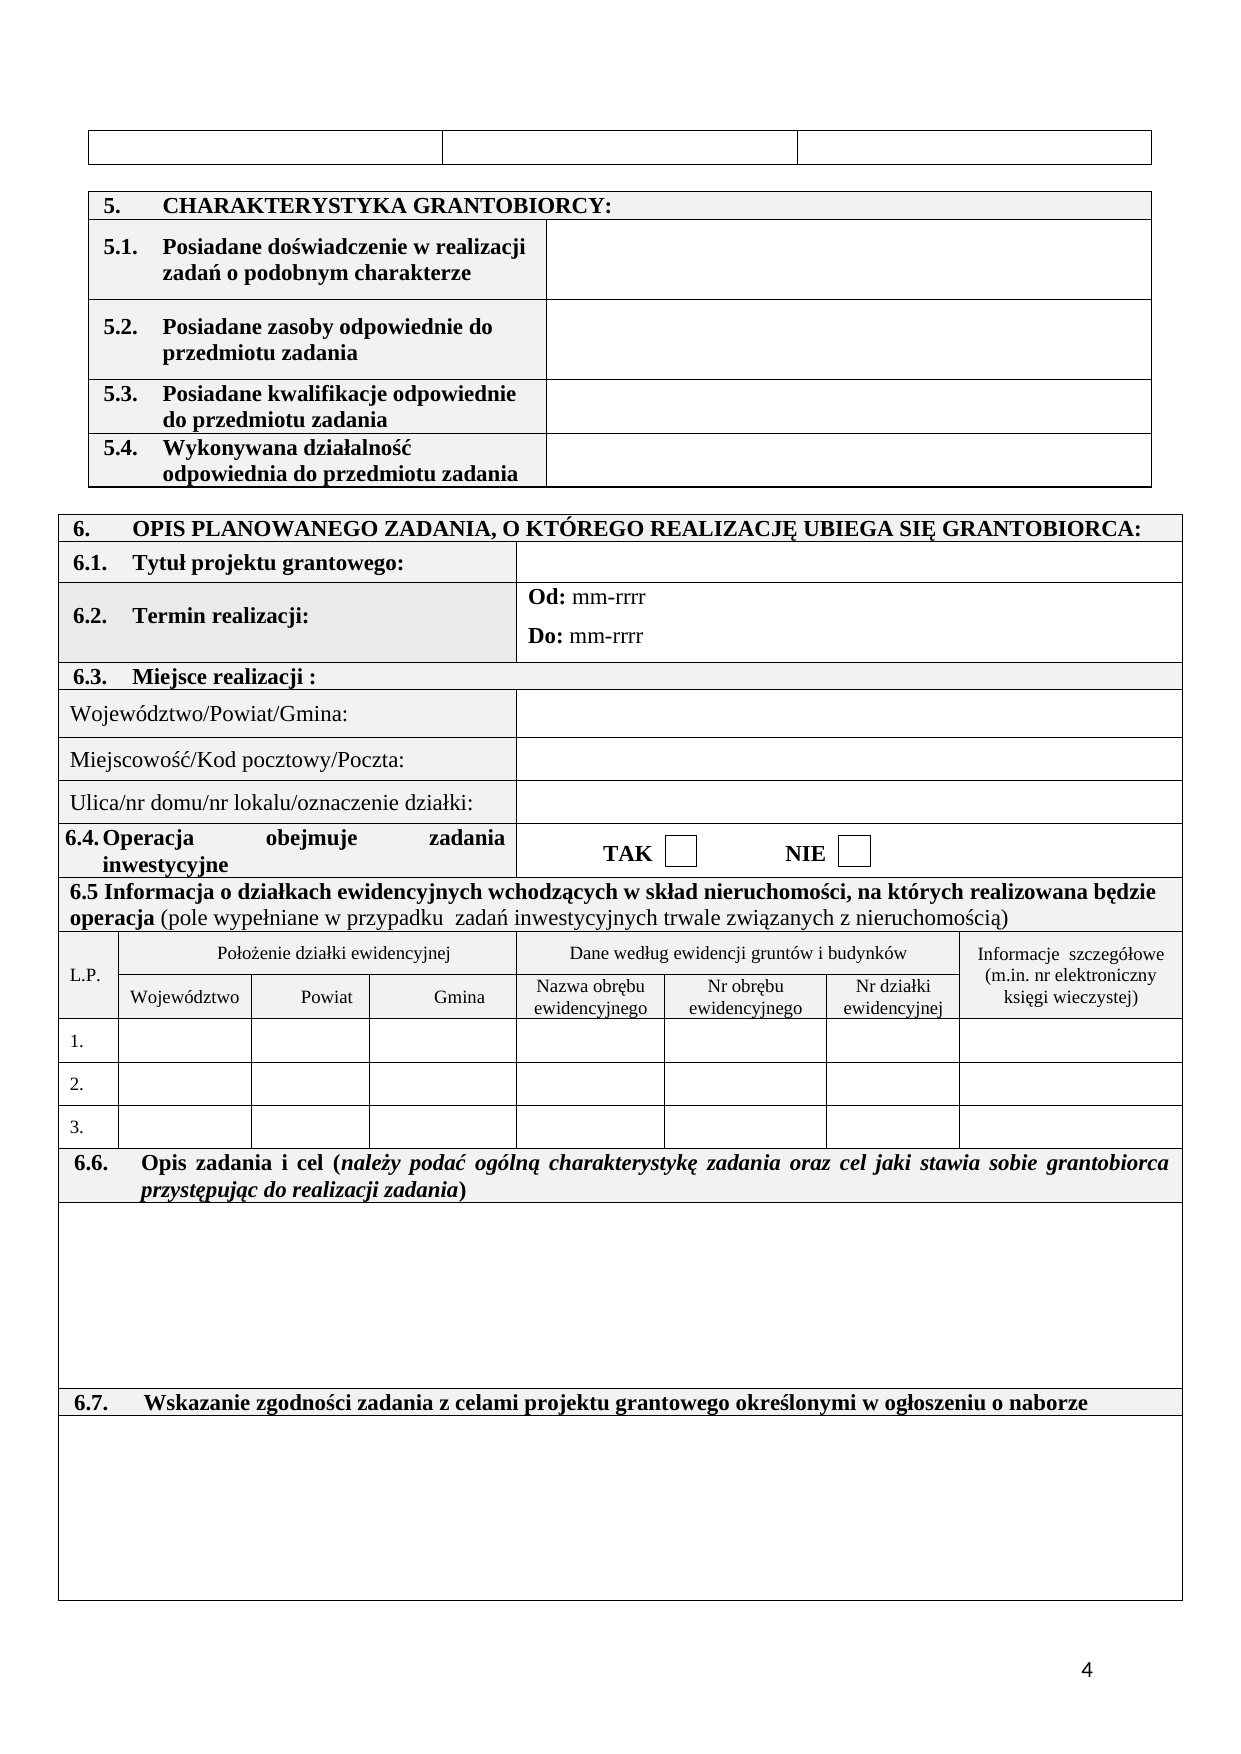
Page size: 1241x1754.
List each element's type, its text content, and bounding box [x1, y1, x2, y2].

table_cell 1. [59, 1019, 118, 1062]
table_cell [370, 1063, 516, 1105]
table_cell Posiadane zasoby odpowiednie do przedmiotu zadania [89, 300, 546, 379]
table_header CHARAKTERYSTYKA GRANTOBIORCY: [89, 192, 1151, 219]
table_cell [547, 380, 1151, 433]
table_cell [547, 434, 1151, 486]
table_cell [119, 1019, 251, 1062]
table_cell [517, 1063, 664, 1105]
table_cell [665, 1106, 826, 1148]
table_cell [547, 300, 1151, 379]
table_cell Nr obrębu ewidencyjnego [665, 975, 826, 1018]
table_cell [370, 1019, 516, 1062]
table_cell [960, 1063, 1182, 1105]
table_cell [827, 1063, 959, 1105]
table_cell Operacja obejmuje zadania inwestycyjne [59, 824, 516, 877]
table_cell [517, 781, 1182, 823]
table_cell Wskazanie zgodności zadania z celami projektu grantowego określonymi w ogłoszeniu o naborze [59, 1389, 1182, 1415]
table_cell Województwo/Powiat/Gmina: [59, 690, 516, 737]
table_cell [59, 1416, 1182, 1600]
table_cell [89, 131, 442, 164]
table_cell [960, 1106, 1182, 1148]
table_cell [370, 1106, 516, 1148]
table_cell [517, 1106, 664, 1148]
table_cell [547, 220, 1151, 299]
table_cell 3. [59, 1106, 118, 1148]
table_cell Dane według ewidencji gruntów i budynków [517, 932, 959, 974]
table_cell [252, 1106, 369, 1148]
table_cell [252, 1019, 369, 1062]
table_cell [59, 1203, 1182, 1387]
table_header OPIS PLANOWANEGO ZADANIA, O KTÓREGO REALIZACJĘ UBIEGA SIĘ GRANTOBIORCA: [59, 515, 1182, 541]
table_cell [827, 1019, 959, 1062]
table_cell Położenie działki ewidencyjnej [119, 932, 516, 974]
table_cell [517, 690, 1182, 737]
table_cell Posiadane doświadczenie w realizacji zadań o podobnym charakterze [89, 220, 546, 299]
table_cell L.P. [59, 932, 118, 1018]
table_cell [960, 1019, 1182, 1062]
table_cell Nazwa obrębu ewidencyjnego [517, 975, 664, 1018]
table_cell [119, 1063, 251, 1105]
table_cell [798, 131, 1151, 164]
table_cell Ulica/nr domu/nr lokalu/oznaczenie działki: [59, 781, 516, 823]
table_cell 2. [59, 1063, 118, 1105]
table_cell [827, 1106, 959, 1148]
table_cell Województwo [119, 975, 251, 1018]
table_cell Miejscowość/Kod pocztowy/Poczta: [59, 738, 516, 780]
table_cell Gmina [370, 975, 516, 1018]
table_cell [665, 1063, 826, 1105]
table_cell Od: mm-rrrr Do: mm-rrrr [517, 583, 1182, 662]
table_cell [517, 542, 1182, 582]
table_cell Tytuł projektu grantowego: [59, 542, 516, 582]
table_cell Informacje szczegółowe (m.in. nr elektroniczny księgi wieczystej) [960, 932, 1182, 1018]
table_cell [665, 1019, 826, 1062]
table_cell [517, 1019, 664, 1062]
table_cell Miejsce realizacji : [59, 663, 1182, 689]
table_cell Opis zadania i cel (należy podać ogólną charakterystykę zadania oraz cel jaki stawia sobie grantobiorca przystępując do realizacji zadania) [59, 1149, 1182, 1202]
table_cell 6.5 Informacja o działkach ewidencyjnych wchodzących w skład nieruchomości, na których realizowana będzie operacja (pole wypełniane w przypadku zadań inwestycyjnych trwale związanych z nieruchomością) [59, 878, 1182, 931]
table_cell Wykonywana działalność odpowiednia do przedmiotu zadania [89, 434, 546, 486]
table_cell Nr działki ewidencyjnej [827, 975, 959, 1018]
table_cell Powiat [252, 975, 369, 1018]
table_cell TAK NIE [517, 824, 1182, 877]
table_cell [517, 738, 1182, 780]
table_cell [119, 1106, 251, 1148]
table_cell Termin realizacji: [59, 583, 516, 662]
table_cell [443, 131, 797, 164]
table_cell [252, 1063, 369, 1105]
table_cell Posiadane kwalifikacje odpowiednie do przedmiotu zadania [89, 380, 546, 433]
